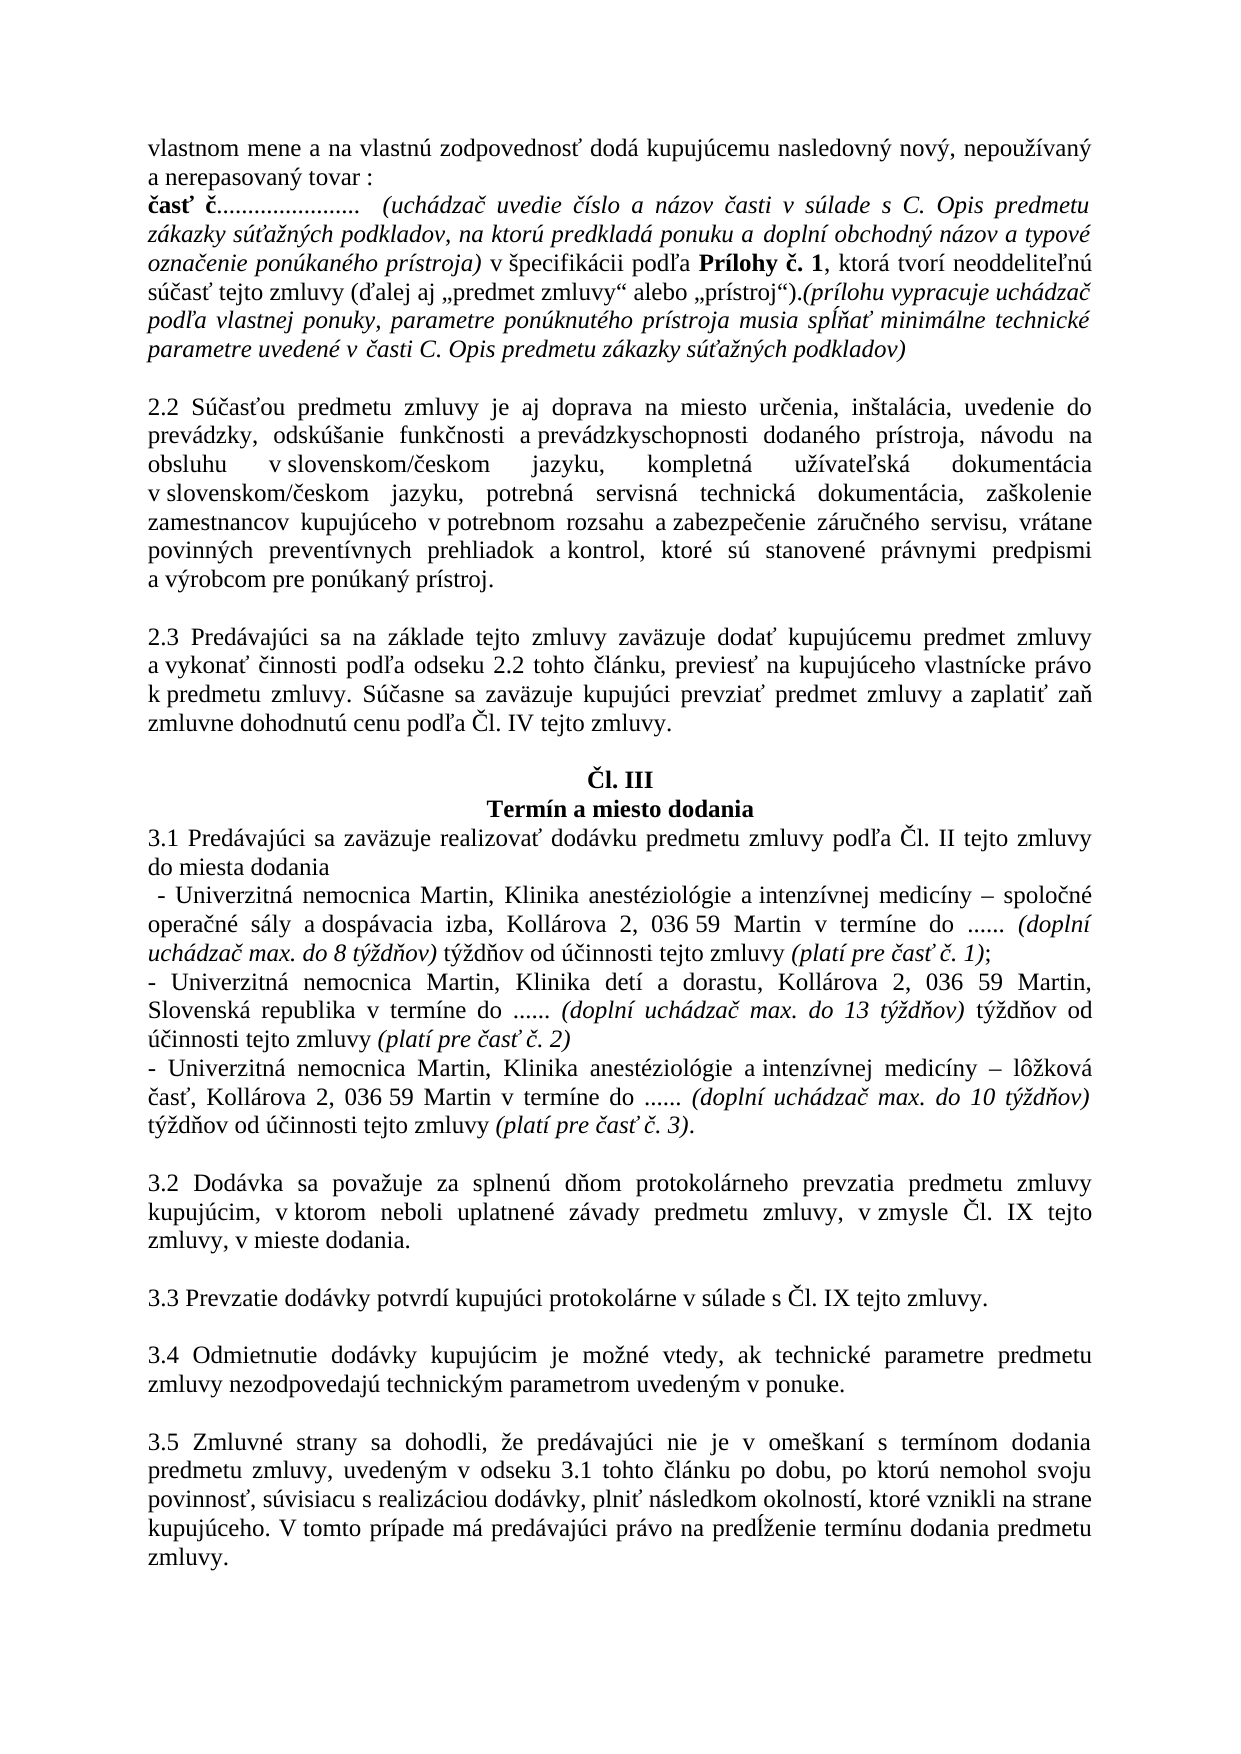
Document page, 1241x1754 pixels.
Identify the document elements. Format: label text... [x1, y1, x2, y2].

text 3.1 Predávajúci sa zaväzuje realizovať dodávku predmetu zmluvy podľa Čl. II tejto zmluvy do miesta dodania [148, 823, 1093, 880]
text 3.5 Zmluvné strany sa dohodli, že predávajúci nie je v omeškaní s termínom dodania predmetu zmluvy, uvedeným v odseku 3.1 tohto článku po dobu, po ktorú nemohol svoju povinnosť, súvisiacu s realizáciou dodávky, plniť následkom okolností, ktoré vznikli na strane kupujúceho. V tomto prípade má predávajúci právo na predĺženie termínu dodania predmetu zmluvy. [148, 1427, 1093, 1570]
text 3.2 Dodávka sa považuje za splnenú dňom protokolárneho prevzatia predmetu zmluvy kupujúcim, v ktorom neboli uplatnené závady predmetu zmluvy, v zmysle Čl. IX tejto zmluvy, v mieste dodania. [148, 1168, 1093, 1254]
text 3.4 Odmietnutie dodávky kupujúcim je možné vtedy, ak technické parametre predmetu zmluvy nezodpovedajú technickým parametrom uvedeným v ponuke. [148, 1340, 1093, 1398]
text - Univerzitná nemocnica Martin, Klinika anestéziológie a intenzívnej medicíny – spoločné operačné sály a dospávacia izba, Kollárova 2, 036 59 Martin v termíne do ...... (doplní uchádzač max. do 8 týždňov) týždňov od účinnosti tejto zmluvy (platí pre časť č. 1); [148, 880, 1093, 967]
text časť č....................... (uchádzač uvedie číslo a názov časti v súlade s C. Opis predmetu zákazky súťažných podkladov, na ktorú predkladá ponuku a doplní obchodný názov a typové označenie ponúkaného prístroja) v špecifikácii podľa Prílohy č. 1, ktorá tvorí neoddeliteľnú súčasť tejto zmluvy (ďalej aj „predmet zmluvy“ alebo „prístroj“).(prílohu vypracuje uchádzač podľa vlastnej ponuky, parametre ponúknutého prístroja musia spĺňať minimálne technické parametre uvedené v časti C. Opis predmetu zákazky súťažných podkladov) [148, 190, 1093, 363]
text 2.3 Predávajúci sa na základe tejto zmluvy zaväzuje dodať kupujúcemu predmet zmluvy a vykonať činnosti podľa odseku 2.2 tohto článku, previesť na kupujúceho vlastnícke právo k predmetu zmluvy. Súčasne sa zaväzuje kupujúci prevziať predmet zmluvy a zaplatiť zaň zmluvne dohodnutú cenu podľa Čl. IV tejto zmluvy. [148, 622, 1093, 737]
text Čl. III [148, 765, 1093, 794]
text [148, 133, 1093, 190]
text Termín a miesto dodania [148, 794, 1093, 823]
text 2.2 Súčasťou predmetu zmluvy je aj doprava na miesto určenia, inštalácia, uvedenie do prevádzky, odskúšanie funkčnosti a prevádzkyschopnosti dodaného prístroja, návodu na obsluhu v slovenskom/českom jazyku, kompletná užívateľská dokumentácia v slovenskom/českom jazyku, potrebná servisná technická dokumentácia, zaškolenie zamestnancov kupujúceho v potrebnom rozsahu a zabezpečenie záručného servisu, vrátane povinných preventívnych prehliadok a kontrol, ktoré sú stanovené právnymi predpismi a výrobcom pre ponúkaný prístroj. [148, 392, 1093, 593]
text - Univerzitná nemocnica Martin, Klinika anestéziológie a intenzívnej medicíny – lôžková časť, Kollárova 2, 036 59 Martin v termíne do ...... (doplní uchádzač max. do 10 týždňov) týždňov od účinnosti tejto zmluvy (platí pre časť č. 3). [148, 1053, 1093, 1139]
text - Univerzitná nemocnica Martin, Klinika detí a dorastu, Kollárova 2, 036 59 Martin, Slovenská republika v termíne do ...... (doplní uchádzač max. do 13 týždňov) týždňov od účinnosti tejto zmluvy (platí pre časť č. 2) [148, 967, 1093, 1053]
text 3.3 Prevzatie dodávky potvrdí kupujúci protokolárne v súlade s Čl. IX tejto zmluvy. [148, 1283, 1093, 1312]
